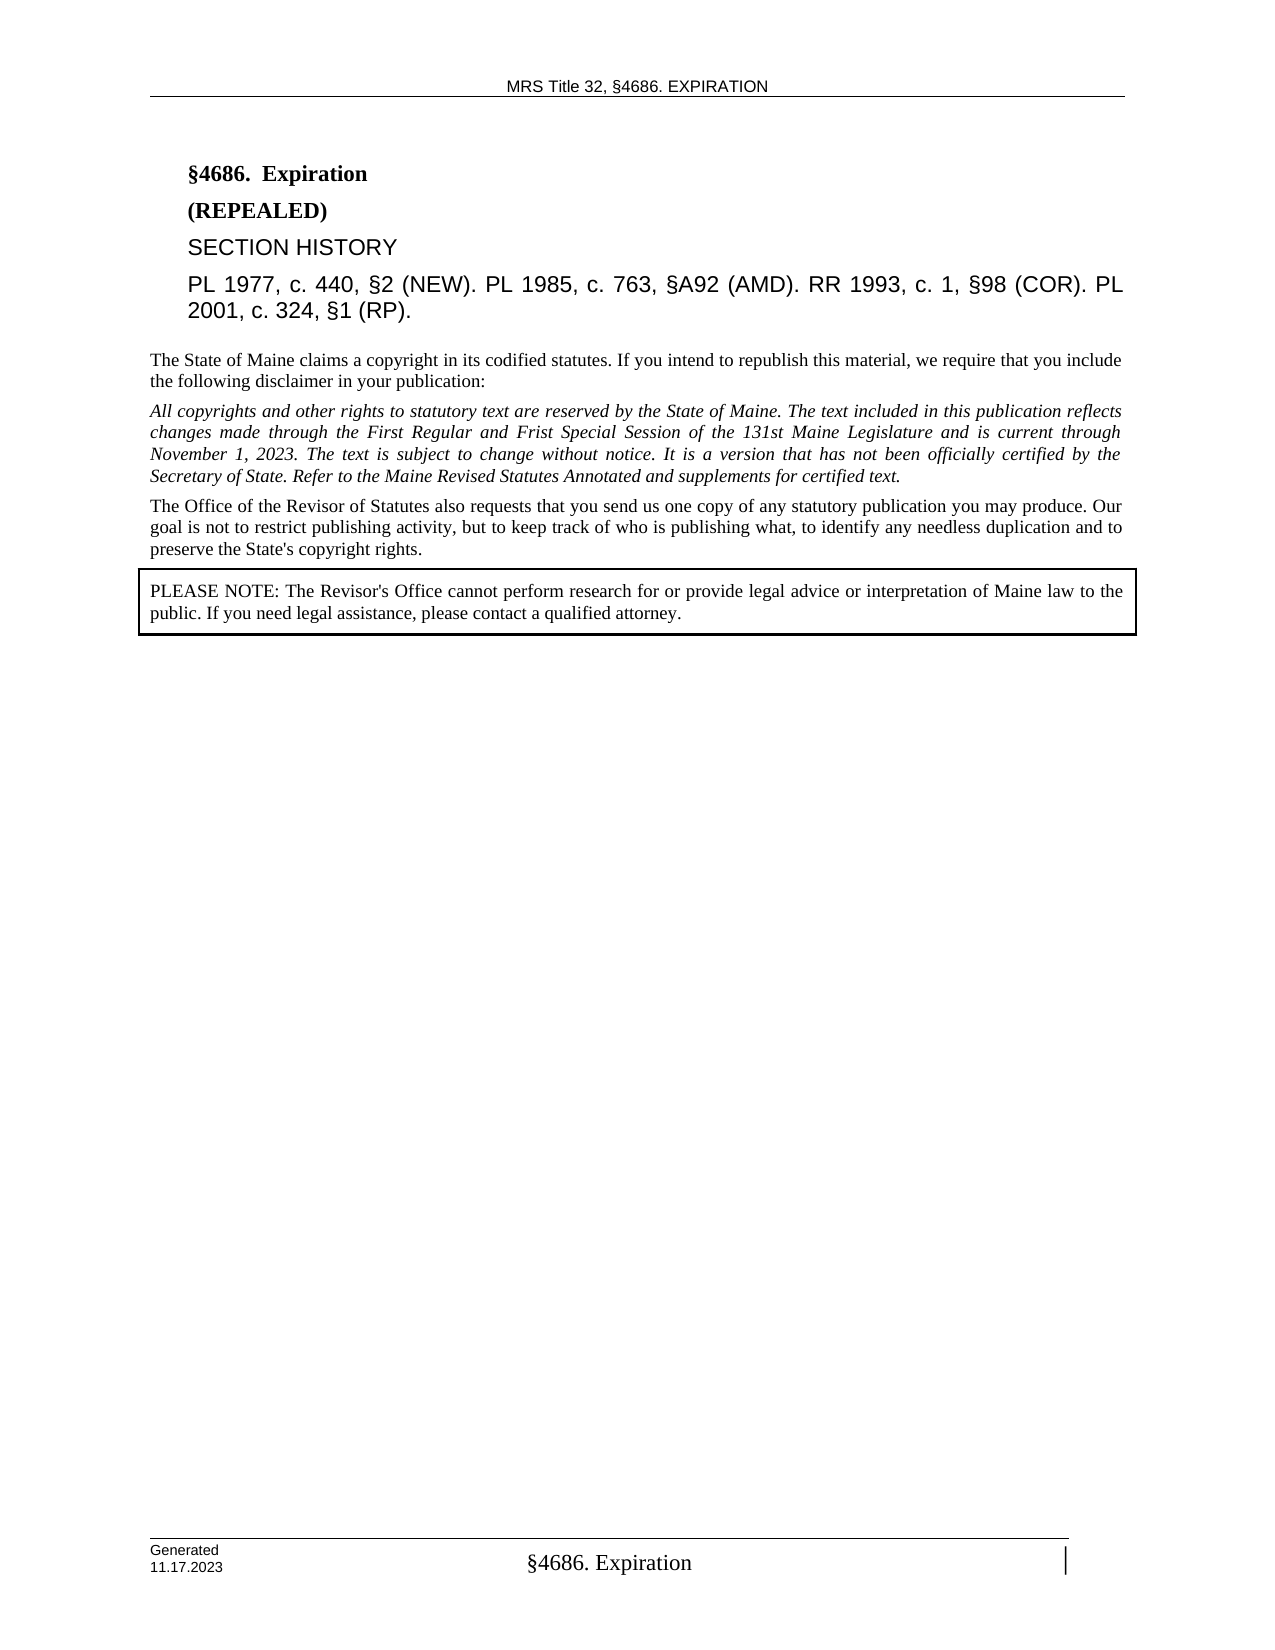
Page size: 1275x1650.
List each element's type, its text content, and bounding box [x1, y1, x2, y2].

text All copyrights and other rights to statutory text are reserved by the State of Maine. The text included in this publication reflects changes made through the First Regular and Frist Special Session of the 131st Maine Legislature and is current through November 1, 2023 . The text is subject to change without notice. It is a version that has not been officially certified by the Secretary of State. Refer to the Maine Revised Statutes Annotated and supplements for certified text. [150, 400, 1125, 486]
text (REPEALED) [187, 197, 1125, 223]
text PL 1977, c. 440, §2 (NEW). PL 1985, c. 763, §A92 (AMD). RR 1993, c. 1, §98 (COR). PL 2001, c. 324, §1 (RP). [187, 271, 1125, 323]
text The Office of the Revisor of Statutes also requests that you send us one copy of any statutory publication you may produce. Our goal is not to restrict publishing activity, but to keep track of who is publishing what, to identify any needless duplication and to preserve the State's copyright rights. [150, 494, 1125, 559]
text The State of Maine claims a copyright in its codified statutes. If you intend to republish this material, we require that you include the following disclaimer in your publication: [150, 348, 1125, 392]
text §4686. Expiration [187, 160, 1125, 187]
text PLEASE NOTE: The Revisor's Office cannot perform research for or provide legal advice or interpretation of Maine law to the public. If you need legal assistance, please contact a qualified attorney. [140, 570, 1135, 633]
text SECTION HISTORY [187, 234, 1125, 260]
